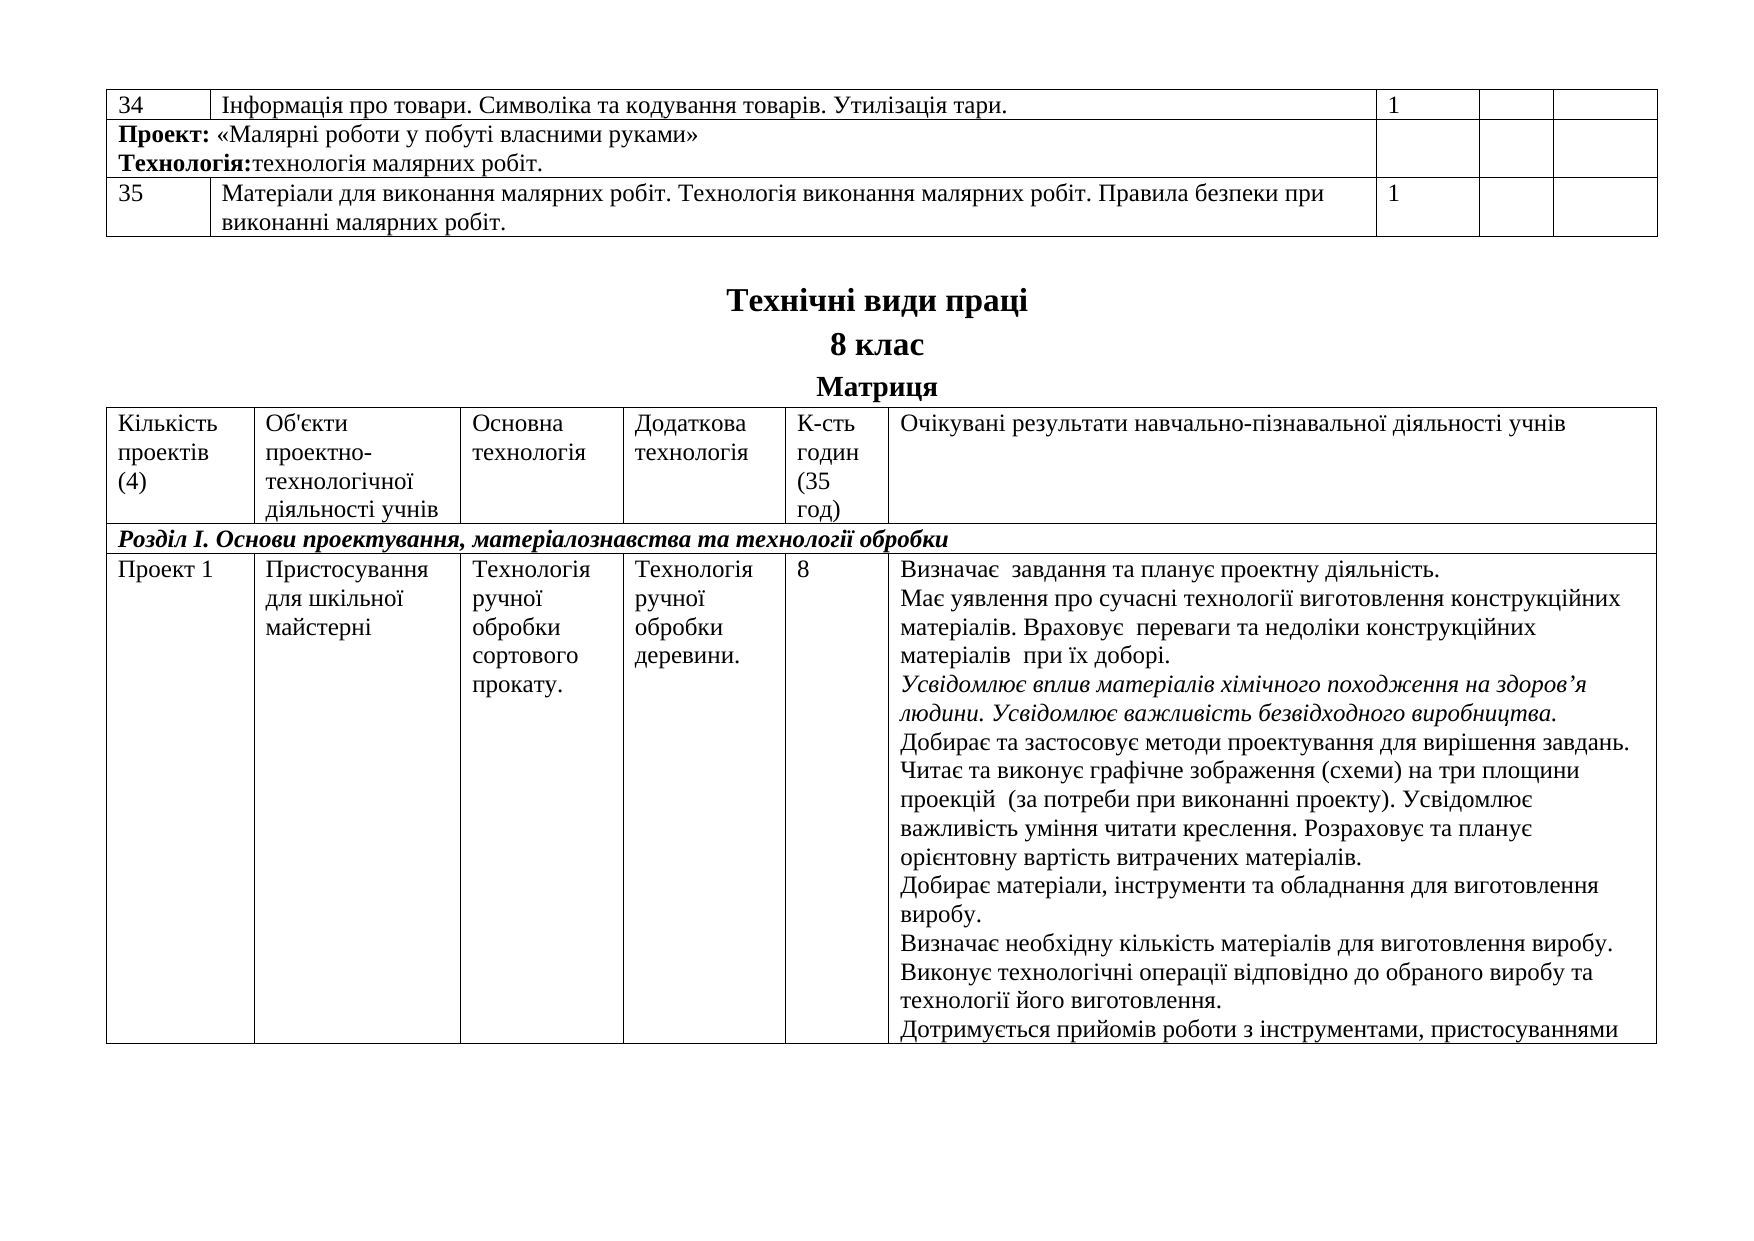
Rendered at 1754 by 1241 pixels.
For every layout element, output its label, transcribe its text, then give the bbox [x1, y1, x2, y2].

table_header Додаткова технологія [624, 408, 785, 523]
table_cell Проект 1 [107, 554, 254, 1043]
table_cell [1377, 120, 1479, 177]
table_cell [461, 554, 623, 1043]
table_cell 1 [1377, 178, 1479, 236]
table_cell 1 [1377, 90, 1479, 118]
table_cell [1554, 178, 1657, 236]
table_header Кількість проектів (4) [107, 408, 254, 523]
table_cell [1480, 120, 1553, 177]
table_header Об'єкти проектно-технологічної діяльності учнів [255, 408, 460, 523]
table_cell [1554, 90, 1657, 118]
table_cell [1554, 120, 1657, 177]
table_header Основна технологія [461, 408, 623, 523]
table_cell [1480, 90, 1553, 118]
table_cell Матеріали для виконання малярних робіт. Технологія виконання малярних робіт. Правила безпеки при виконанні малярних робіт. [211, 178, 1376, 236]
table_cell Розділ І. Основи проектування, матеріалознавства та технології обробки [107, 524, 1656, 553]
table_cell Проект: «Малярні роботи у побуті власними руками» Технологія:технологія малярних робіт. [107, 120, 1376, 177]
table_cell 35 [107, 178, 210, 236]
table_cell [255, 554, 460, 1043]
text 8 клас [118, 325, 1636, 363]
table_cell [889, 554, 1656, 1043]
text Технічні види праці [118, 281, 1636, 319]
table_cell 34 [107, 90, 210, 118]
table_cell Інформація про товари. Символіка та кодування товарів. Утилізація тари. [211, 90, 1376, 118]
text Матриця [118, 369, 1636, 402]
table_header К-сть годин (35 год) [786, 408, 888, 523]
table_cell 8 [786, 554, 888, 1043]
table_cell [624, 554, 785, 1043]
table_header Очікувані результати навчально-пізнавальної діяльності учнів [889, 408, 1656, 523]
table_cell [1480, 178, 1553, 236]
